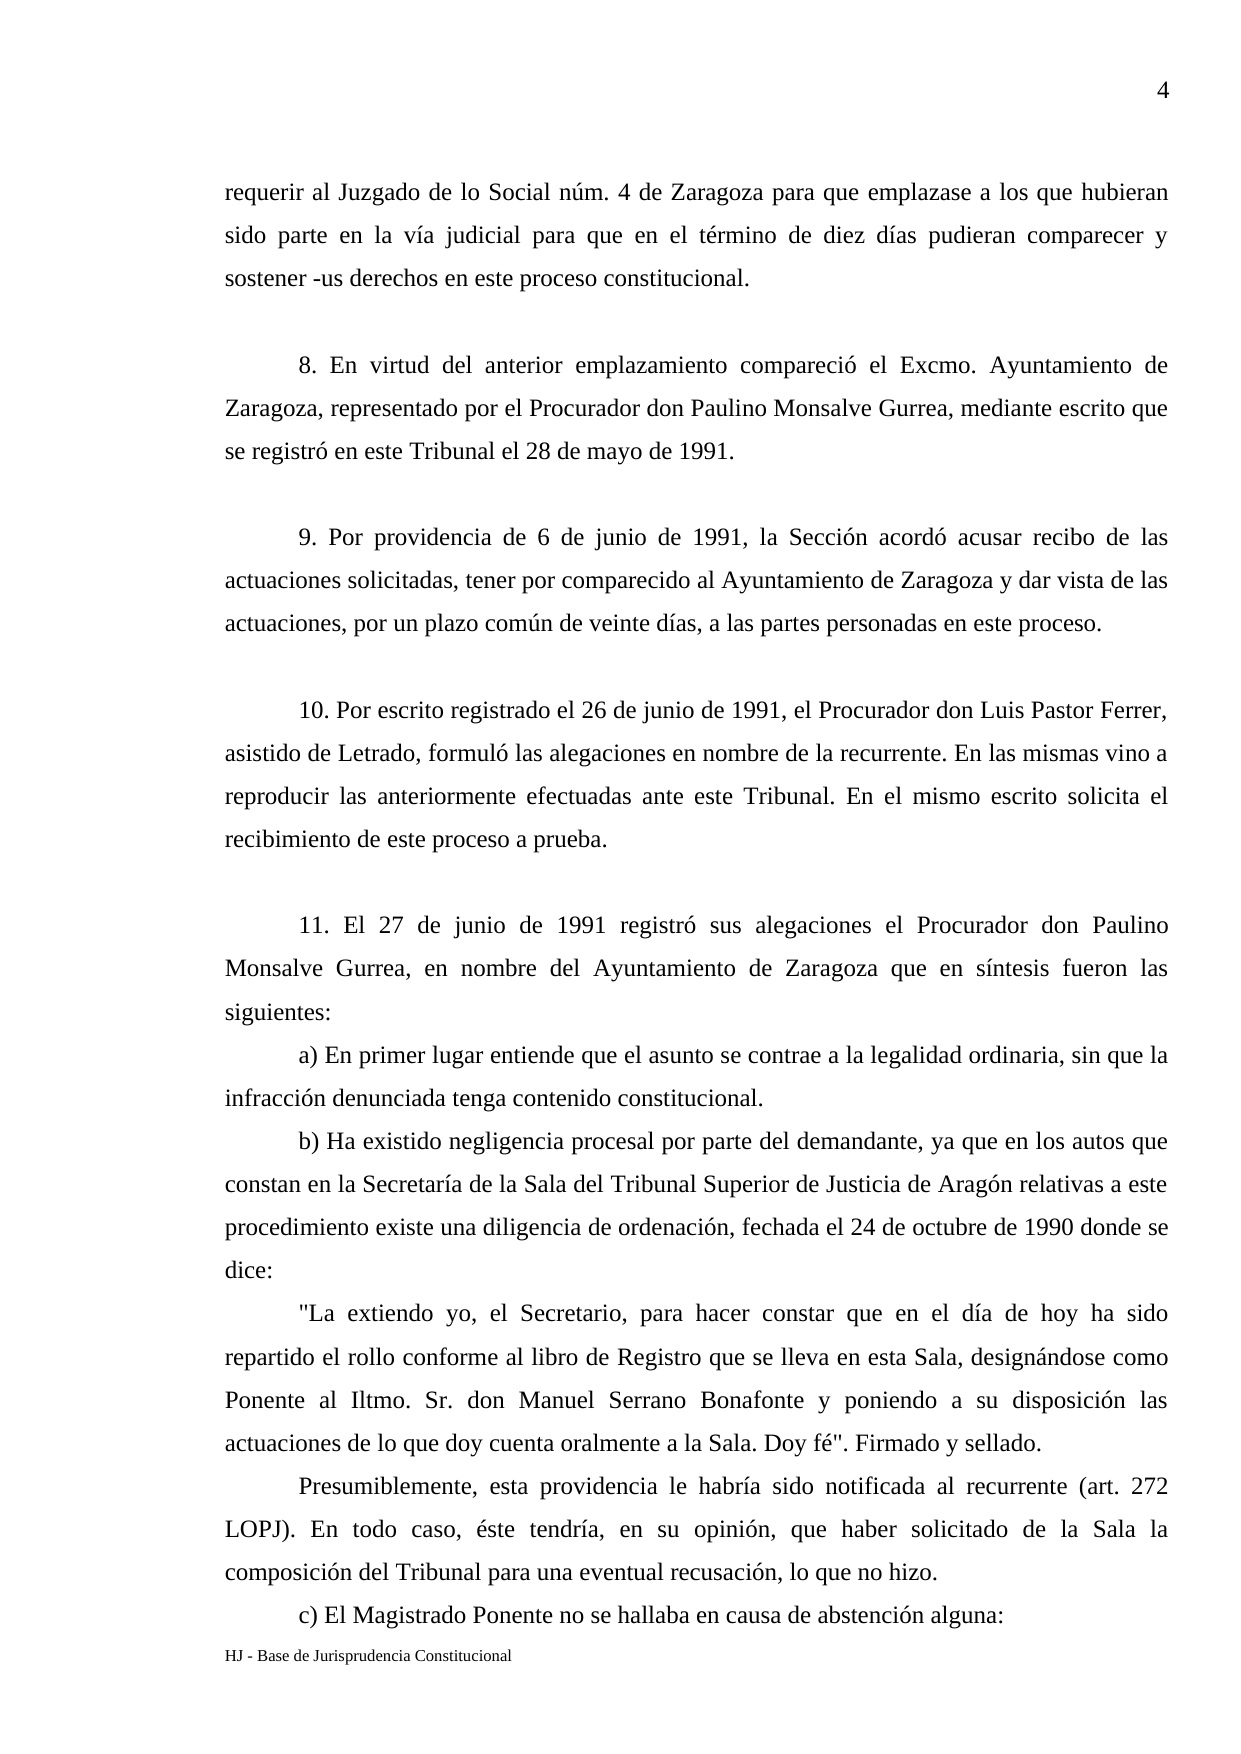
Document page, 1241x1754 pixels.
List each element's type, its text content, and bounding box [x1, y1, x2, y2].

text 11. El 27 de junio de 1991 registró sus alegaciones el Procurador don Paulino Monsalve Gurrea, en nombre del Ayuntamiento de Zaragoza que en síntesis fueron las siguientes: [224, 910, 1169, 1025]
text 8. En virtud del anterior emplazamiento compareció el Excmo. Ayuntamiento de Zaragoza, representado por el Procurador don Paulino Monsalve Gurrea, mediante escrito que se registró en este Tribunal el 28 de mayo de 1991. [224, 350, 1169, 465]
text c) El Magistrado Ponente no se hallaba en causa de abstención alguna: [224, 1600, 1169, 1629]
text 10. Por escrito registrado el 26 de junio de 1991, el Procurador don Luis Pastor Ferrer, asistido de Letrado, formuló las alegaciones en nombre de la recurrente. En las mismas vino a reproducir las anteriormente efectuadas ante este Tribunal. En el mismo escrito solicita el recibimiento de este proceso a prueba. [224, 695, 1169, 853]
text b) Ha existido negligencia procesal por parte del demandante, ya que en los autos que constan en la Secretaría de la Sala del Tribunal Superior de Justicia de Aragón relativas a este procedimiento existe una diligencia de ordenación, fechada el 24 de octubre de 1990 donde se dice: [224, 1126, 1169, 1284]
text a) En primer lugar entiende que el asunto se contrae a la legalidad ordinaria, sin que la infracción denunciada tenga contenido constitucional. [224, 1040, 1169, 1112]
text "La extiendo yo, el Secretario, para hacer constar que en el día de hoy ha sido repartido el rollo conforme al libro de Registro que se lleva en esta Sala, designándose como Ponente al Iltmo. Sr. don Manuel Serrano Bonafonte y poniendo a su disposición las actuaciones de lo que doy cuenta oralmente a la Sala. Doy fé". Firmado y sellado. [224, 1298, 1169, 1457]
text Presumiblemente, esta providencia le habría sido notificada al recurrente (art. 272 LOPJ). En todo caso, éste tendría, en su opinión, que haber solicitado de la Sala la composición del Tribunal para una eventual recusación, lo que no hizo. [224, 1471, 1169, 1586]
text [224, 177, 1169, 292]
text 9. Por providencia de 6 de junio de 1991, la Sección acordó acusar recibo de las actuaciones solicitadas, tener por comparecido al Ayuntamiento de Zaragoza y dar vista de las actuaciones, por un plazo común de veinte días, a las partes personadas en este proceso. [224, 522, 1169, 637]
